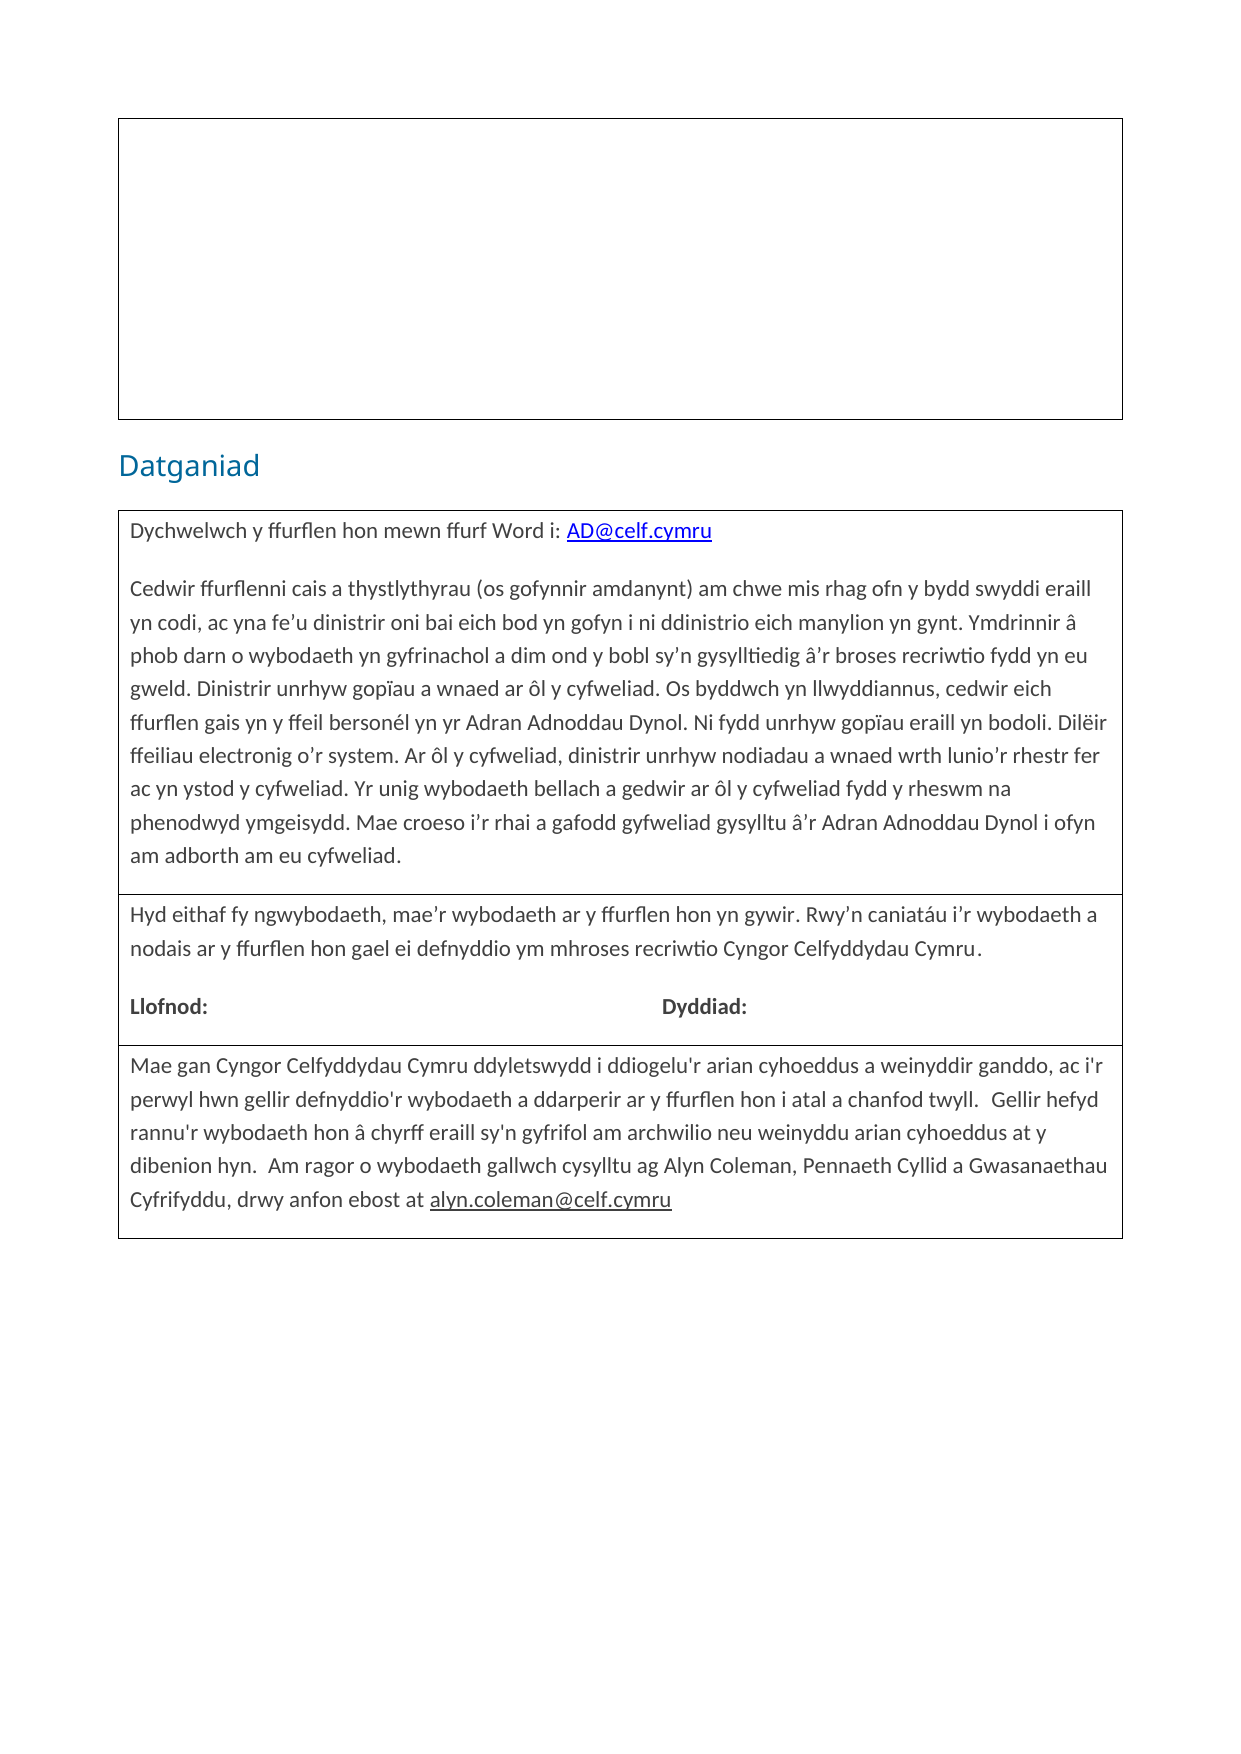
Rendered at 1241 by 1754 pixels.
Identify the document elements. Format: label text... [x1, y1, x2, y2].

subtitle Datganiad [118, 445, 1122, 485]
table_cell [119, 119, 1122, 419]
table_header Dychwelwch y ffurflen hon mewn ffurf Word i: AD@celf.cymru Cedwir ffurflenni cais a thystlythyrau (os gofynnir amdanynt) am chwe mis rhag ofn y bydd swyddi eraill yn codi, ac yna fe’u dinistrir oni bai eich bod yn gofyn i ni ddinistrio eich manylion yn gynt. Ymdrinnir â phob darn o wybodaeth yn gyfrinachol a dim ond y bobl sy’n gysylltiedig â’r broses recriwtio fydd yn eu gweld. Dinistrir unrhyw gopïau a wnaed ar ôl y cyfweliad. Os byddwch yn llwyddiannus, cedwir eich ffurflen gais yn y ffeil bersonél yn yr Adran Adnoddau Dynol. Ni fydd unrhyw gopïau eraill yn bodoli. Dilëir ffeiliau electronig o’r system. Ar ôl y cyfweliad, dinistrir unrhyw nodiadau a wnaed wrth lunio’r rhestr fer ac yn ystod y cyfweliad. Yr unig wybodaeth bellach a gedwir ar ôl y cyfweliad fydd y rheswm na phenodwyd ymgeisydd. Mae croeso i’r rhai a gafodd gyfweliad gysylltu â’r Adran Adnoddau Dynol i ofyn am adborth am eu cyfweliad. [119, 511, 1122, 894]
table_cell Hyd eithaf fy ngwybodaeth, mae’r wybodaeth ar y ffurflen hon yn gywir. Rwy’n caniatáu i’r wybodaeth a nodais ar y ffurflen hon gael ei defnyddio ym mhroses recriwtio Cyngor Celfyddydau Cymru. Llofnod: Dyddiad: [119, 895, 1122, 1045]
table_cell Mae gan Cyngor Celfyddydau Cymru ddyletswydd i ddiogelu'r arian cyhoeddus a weinyddir ganddo, ac i'r perwyl hwn gellir defnyddio'r wybodaeth a ddarperir ar y ffurflen hon i atal a chanfod twyll. Gellir hefyd rannu'r wybodaeth hon â chyrff eraill sy'n gyfrifol am archwilio neu weinyddu arian cyhoeddus at y dibenion hyn. Am ragor o wybodaeth gallwch cysylltu ag Alyn Coleman, Pennaeth Cyllid a Gwasanaethau Cyfrifyddu, drwy anfon ebost at alyn.coleman@celf.cymru [119, 1046, 1122, 1238]
